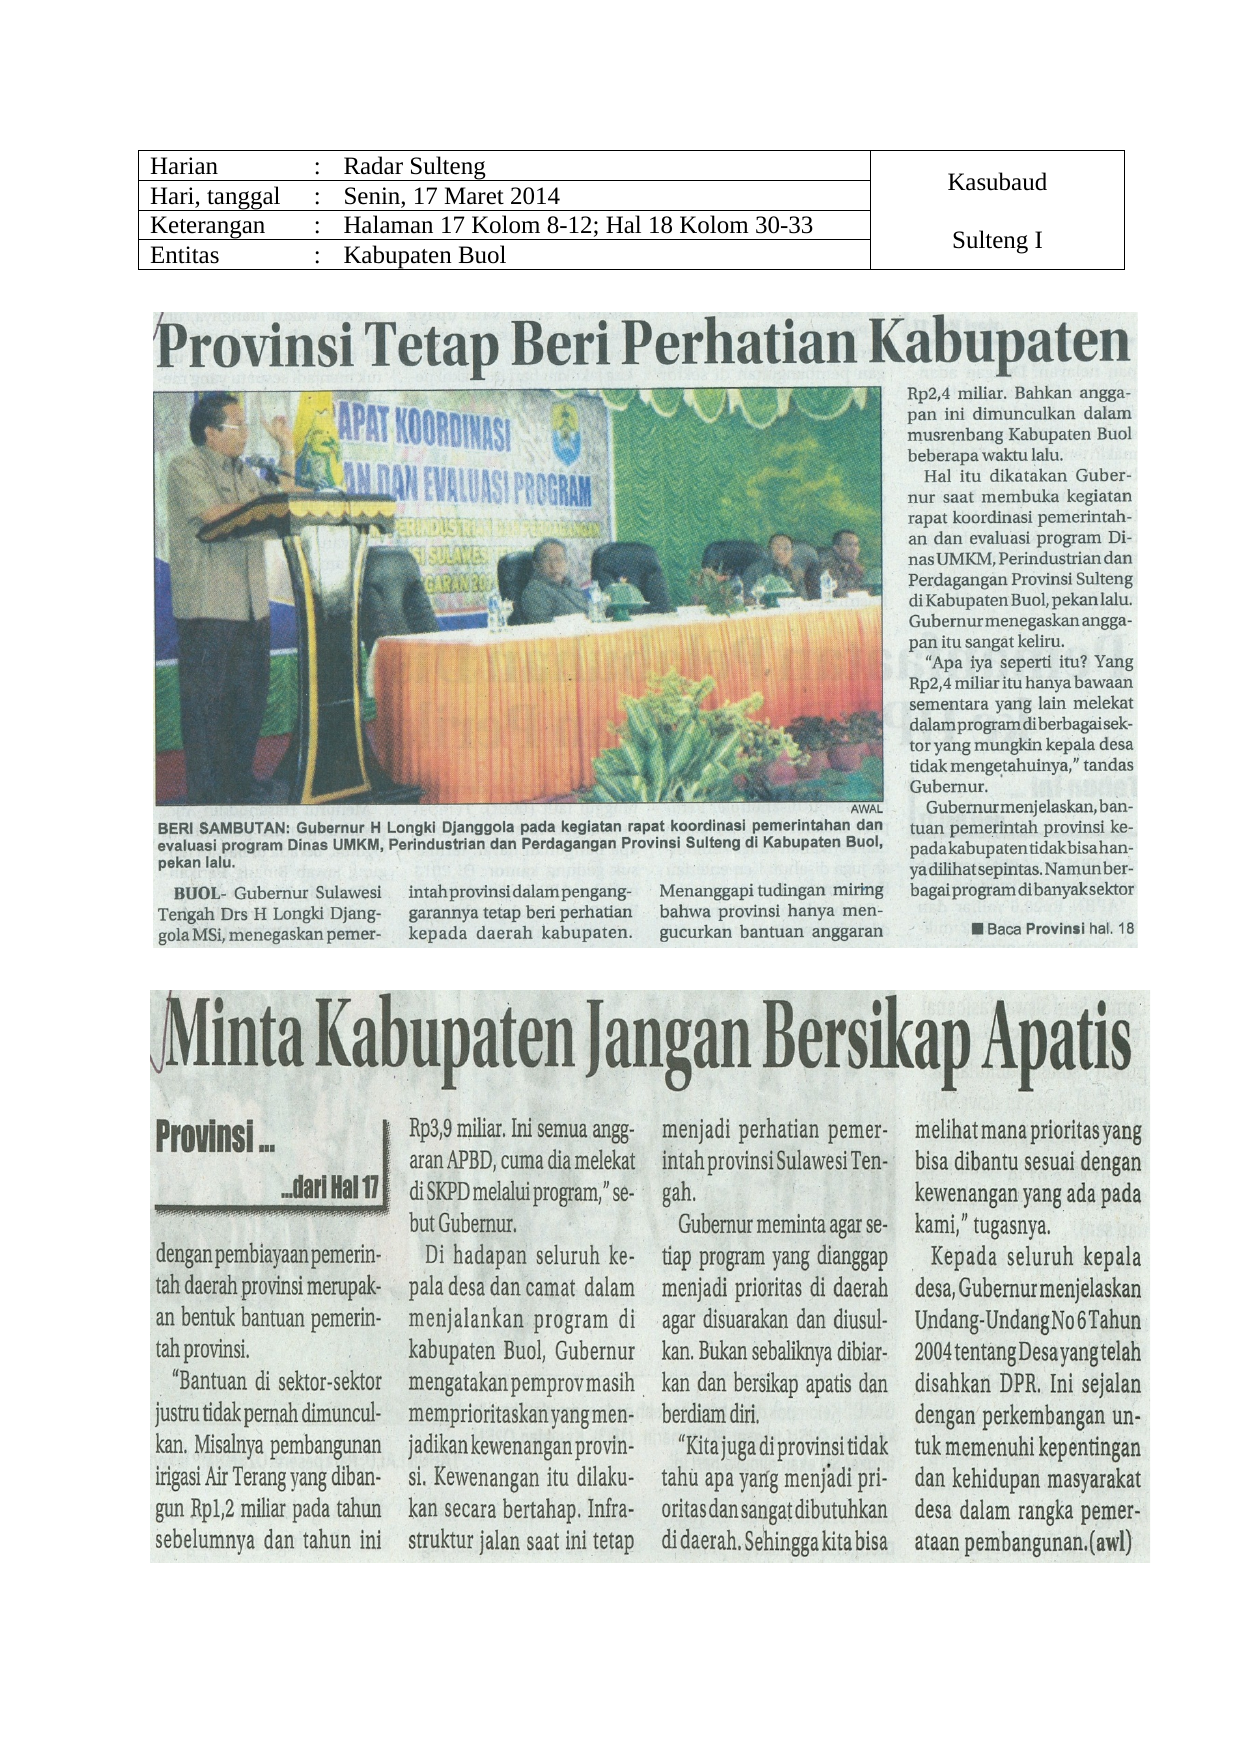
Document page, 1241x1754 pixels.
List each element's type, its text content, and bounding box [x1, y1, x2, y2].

table_cell : [303, 211, 332, 239]
table_cell Halaman 17 Kolom 8-12; Hal 18 Kolom 30-33 [332, 211, 870, 239]
table_cell Kabupaten Buol [332, 240, 870, 269]
table_header Kasubaud Sulteng I [871, 151, 1124, 269]
table_header Harian [139, 151, 302, 180]
table_cell Entitas [139, 240, 302, 269]
table_cell : [303, 240, 332, 269]
table_header Radar Sulteng [332, 151, 870, 180]
table_header : [303, 151, 332, 180]
table_cell Keterangan [139, 211, 302, 239]
picture [153, 312, 1138, 948]
picture [150, 990, 1150, 1563]
table_cell Hari, tanggal [139, 181, 302, 209]
table_cell Senin, 17 Maret 2014 [332, 181, 870, 209]
table_cell : [303, 181, 332, 209]
